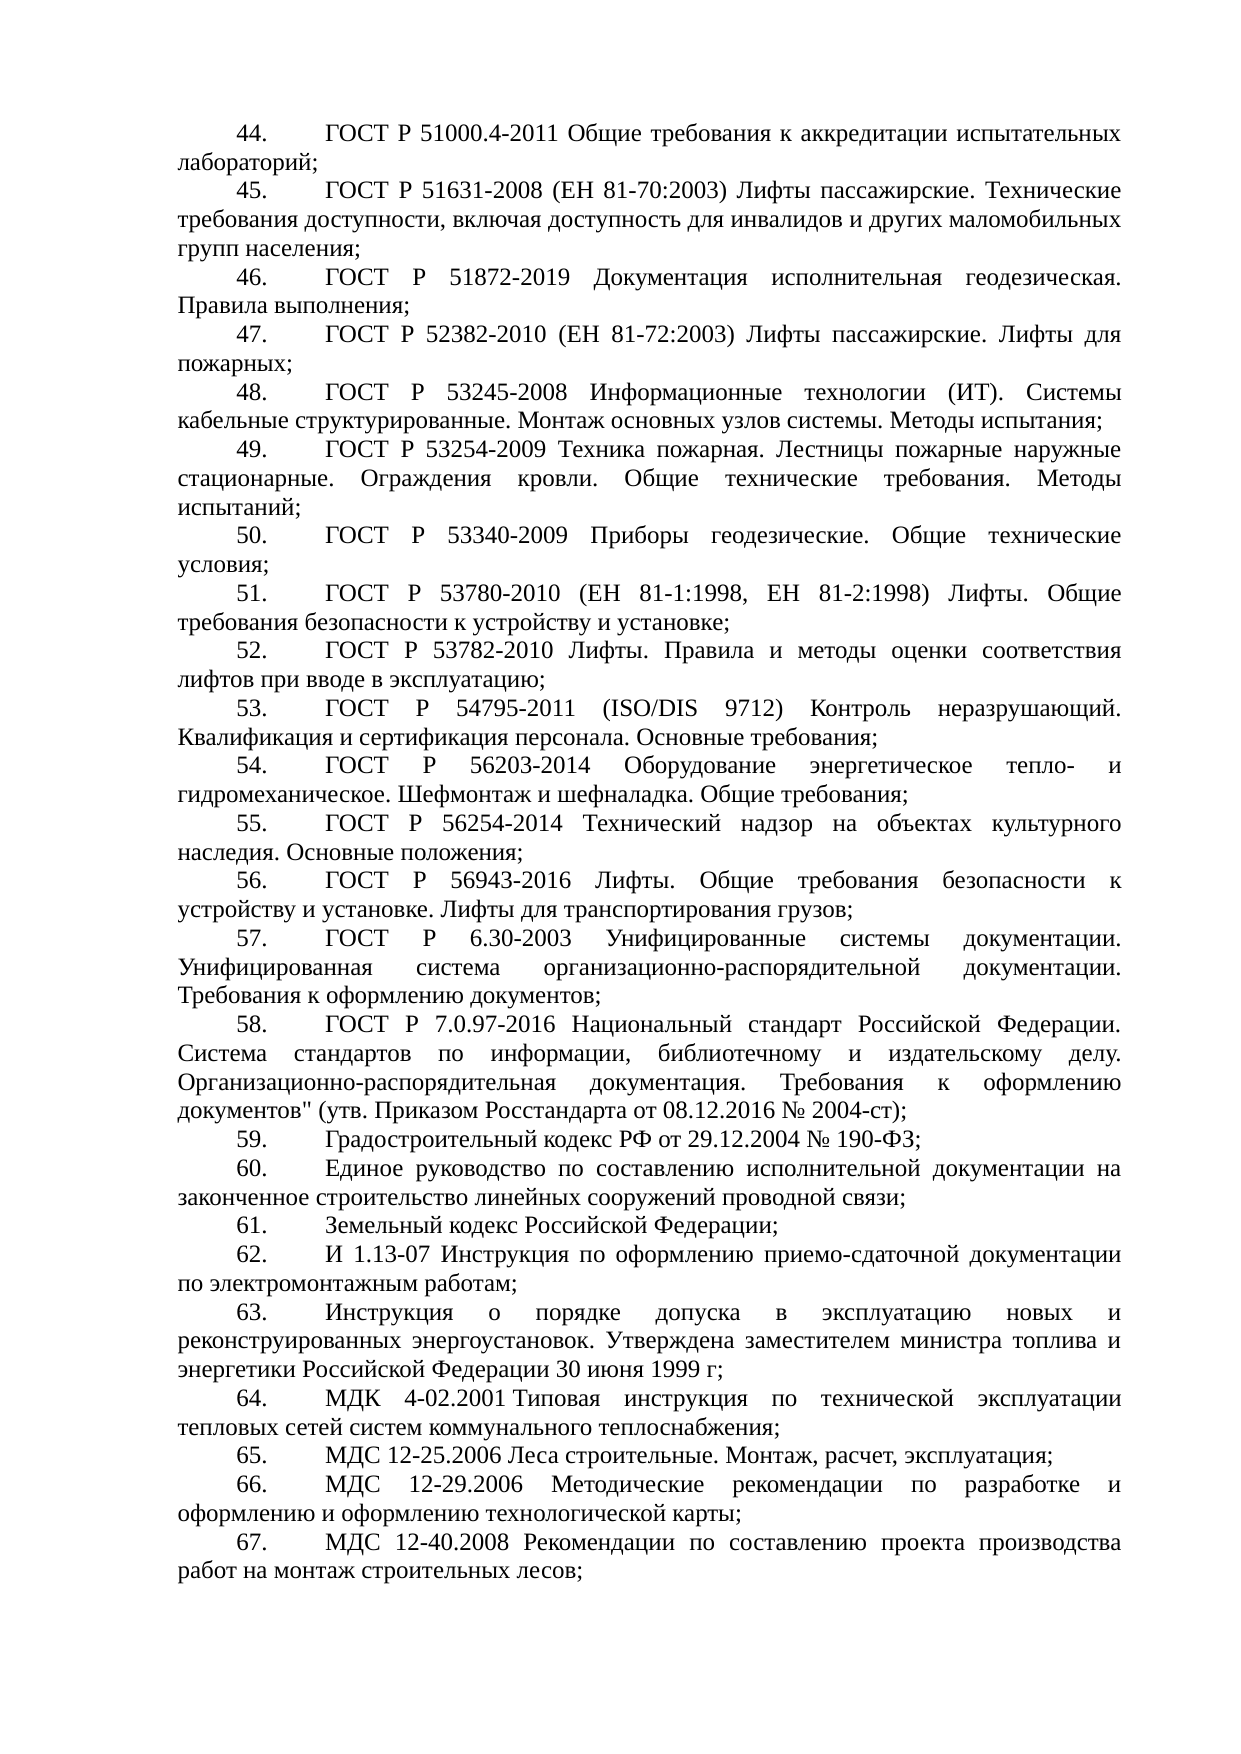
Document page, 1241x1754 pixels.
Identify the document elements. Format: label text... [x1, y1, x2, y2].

list МДС 12-40.2008 Рекомендации по составлению проекта производства работ на монтаж строительных лесов; [177, 1527, 1122, 1584]
list МДС 12-25.2006 Леса строительные. Монтаж, расчет, эксплуатация; [177, 1441, 1122, 1469]
list ГОСТ Р 52382-2010 (ЕН 81-72:2003) Лифты пассажирские. Лифты для пожарных; [177, 319, 1122, 377]
list Градостроительный кодекс РФ от 29.12.2004 № 190-ФЗ; [177, 1124, 1122, 1153]
list ГОСТ Р 7.0.97-2016 Национальный стандарт Российской Федерации. Система стандартов по информации, библиотечному и издательскому делу. Организационно-распорядительная документация. Требования к оформлению документов" (утв. Приказом Росстандарта от 08.12.2016 № 2004-ст); [177, 1009, 1122, 1124]
list ГОСТ Р 53780-2010 (ЕН 81-1:1998, ЕН 81-2:1998) Лифты. Общие требования безопасности к устройству и установке; [177, 578, 1122, 636]
list ГОСТ Р 53245-2008 Информационные технологии (ИТ). Системы кабельные структурированные. Монтаж основных узлов системы. Методы испытания; [177, 377, 1122, 434]
list ГОСТ Р 53254-2009 Техника пожарная. Лестницы пожарные наружные стационарные. Ограждения кровли. Общие технические требования. Методы испытаний; [177, 434, 1122, 521]
list ГОСТ Р 51872-2019 Документация исполнительная геодезическая. Правила выполнения; [177, 262, 1122, 319]
list ГОСТ Р 56254-2014 Технический надзор на объектах культурного наследия. Основные положения; [177, 808, 1122, 866]
list МДС 12-29.2006 Методические рекомендации по разработке и оформлению и оформлению технологической карты; [177, 1469, 1122, 1527]
list МДК 4-02.2001 Типовая инструкция по технической эксплуатации тепловых сетей систем коммунального теплоснабжения; [177, 1383, 1122, 1441]
list Земельный кодекс Российской Федерации; [177, 1211, 1122, 1239]
list Инструкция о порядке допуска в эксплуатацию новых и реконструированных энергоустановок. Утверждена заместителем министра топлива и энергетики Российской Федерации 30 июня 1999 г; [177, 1297, 1122, 1383]
list Единое руководство по составлению исполнительной документации на законченное строительство линейных сооружений проводной связи; [177, 1153, 1122, 1211]
list ГОСТ Р 53340-2009 Приборы геодезические. Общие технические условия; [177, 521, 1122, 578]
list ГОСТ Р 56943-2016 Лифты. Общие требования безопасности к устройству и установке. Лифты для транспортирования грузов; [177, 866, 1122, 923]
list ГОСТ Р 53782-2010 Лифты. Правила и методы оценки соответствия лифтов при вводе в эксплуатацию; [177, 636, 1122, 693]
list ГОСТ Р 56203-2014 Оборудование энергетическое тепло- и гидромеханическое. Шефмонтаж и шефналадка. Общие требования; [177, 751, 1122, 808]
list ГОСТ Р 54795-2011 (ISO/DIS 9712) Контроль неразрушающий. Квалификация и сертификация персонала. Основные требования; [177, 693, 1122, 751]
list ГОСТ Р 6.30-2003 Унифицированные системы документации. Унифицированная система организационно-распорядительной документации. Требования к оформлению документов; [177, 923, 1122, 1009]
list ГОСТ Р 51631-2008 (ЕН 81-70:2003) Лифты пассажирские. Технические требования доступности, включая доступность для инвалидов и других маломобильных групп населения; [177, 176, 1122, 262]
list ГОСТ Р 51000.4-2011 Общие требования к аккредитации испытательных лабораторий; [177, 118, 1122, 176]
list И 1.13-07 Инструкция по оформлению приемо-сдаточной документации по электромонтажным работам; [177, 1239, 1122, 1297]
